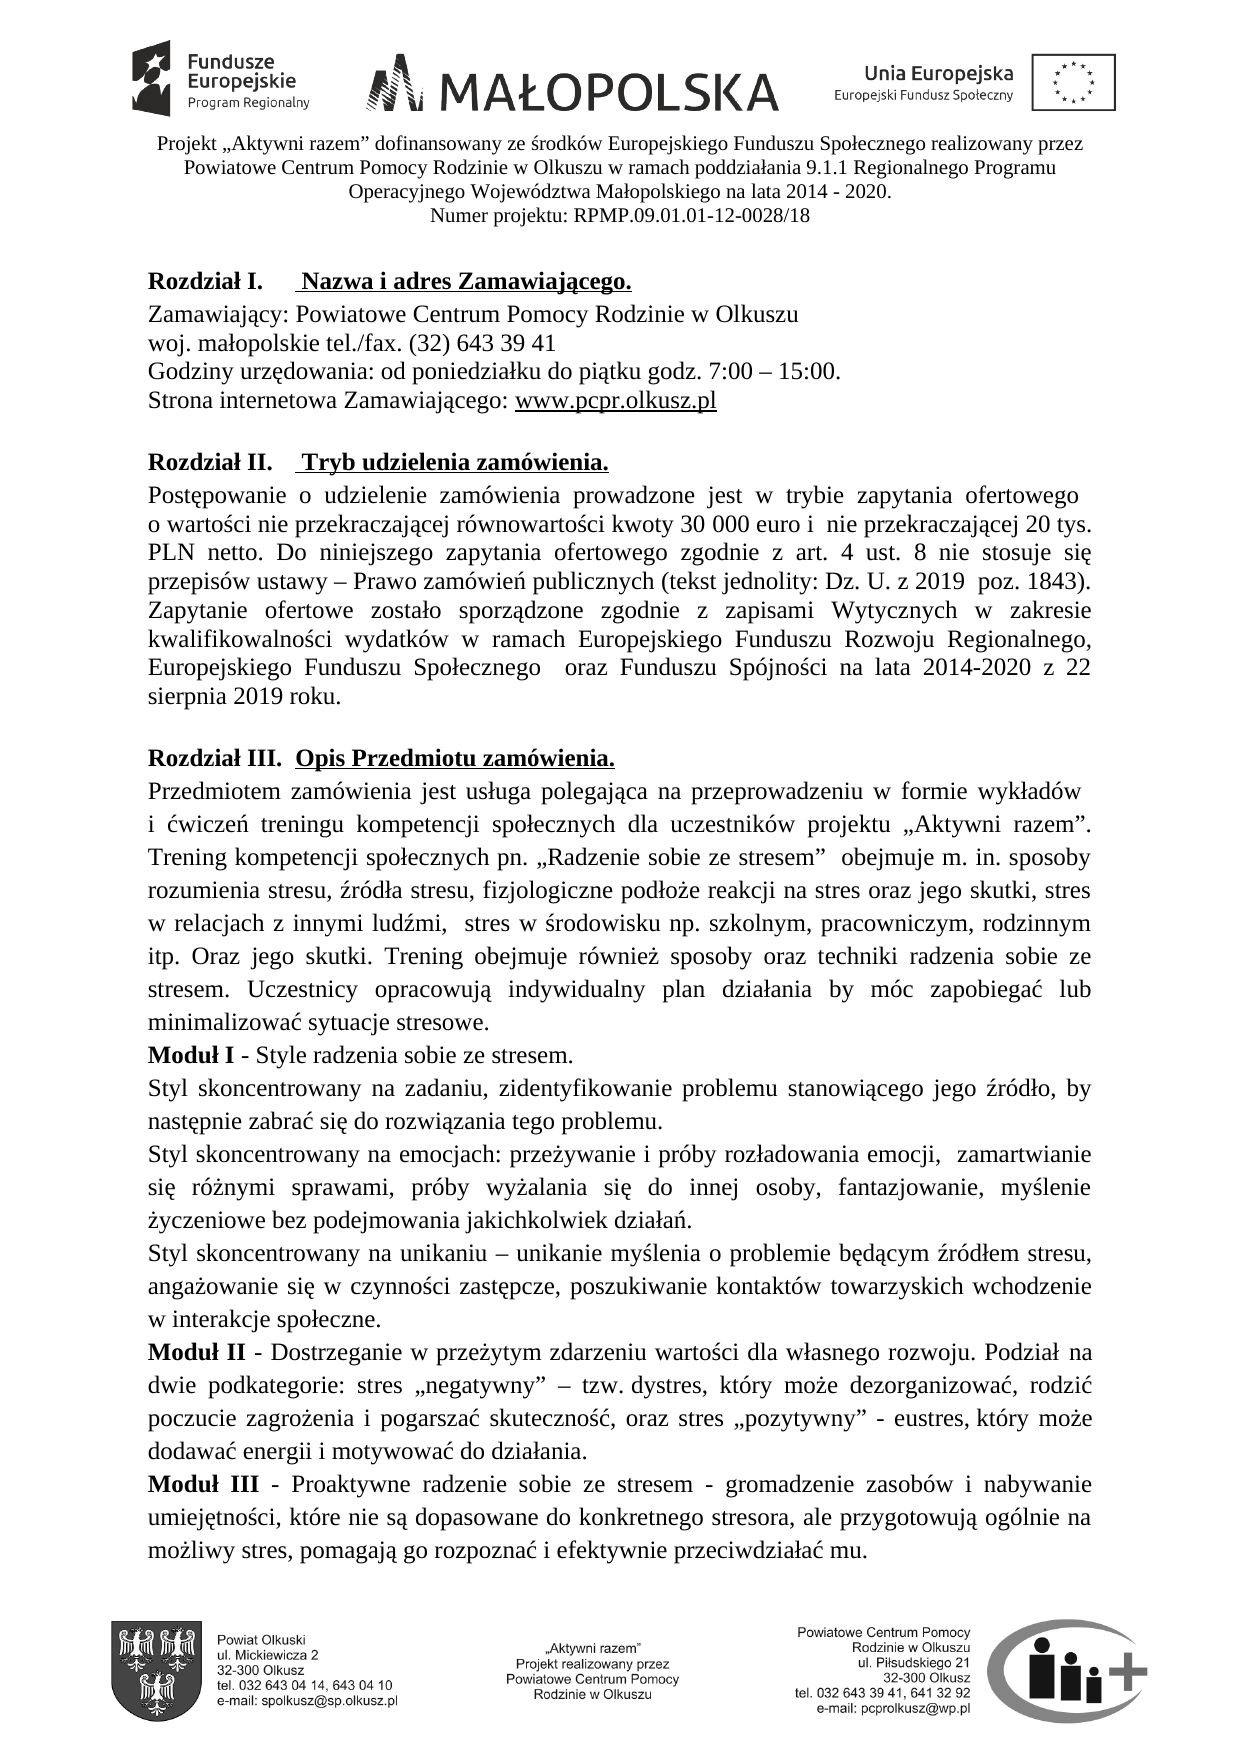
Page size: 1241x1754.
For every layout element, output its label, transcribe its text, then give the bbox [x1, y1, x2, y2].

text Rozdział II. Tryb udzielenia zamówienia. [148, 447, 1093, 476]
picture [100, 1608, 1159, 1732]
text Przedmiotem zamówienia jest usługa polegająca na przeprowadzeniu w formie wykładów i ćwiczeń treningu kompetencji społecznych dla uczestników projektu „Aktywni razem”. Trening kompetencji społecznych pn. „Radzenie sobie ze stresem” obejmuje m. in. sposoby rozumienia stresu, źródła stresu, fizjologiczne podłoże reakcji na stres oraz jego skutki, stres w relacjach z innymi ludźmi, stres w środowisku np. szkolnym, pracowniczym, rodzinnym itp. Oraz jego skutki. Trening obejmuje również sposoby oraz techniki radzenia sobie ze stresem. Uczestnicy opracowują indywidualny plan działania by móc zapobiegać lub minimalizować sytuacje stresowe. [148, 776, 1093, 1036]
text Styl skoncentrowany na zadaniu, zidentyfikowanie problemu stanowiącego jego źródło, by następnie zabrać się do rozwiązania tego problemu. [148, 1073, 1093, 1135]
text Rozdział I. Nazwa i adres Zamawiającego. [148, 266, 1093, 294]
text Rozdział III. Opis Przedmiotu zamówienia. [148, 743, 1093, 772]
text woj. małopolskie tel./fax. (32) 643 39 41 [148, 328, 1093, 356]
text Godziny urzędowania: od poniedziałku do piątku godz. 7:00 – 15:00. [148, 356, 1093, 385]
text Styl skoncentrowany na emocjach: przeżywanie i próby rozładowania emocji, zamartwianie się różnymi sprawami, próby wyżalania się do innej osoby, fantazjowanie, myślenie życzeniowe bez podejmowania jakichkolwiek działań. [148, 1139, 1093, 1234]
text Strona internetowa Zamawiającego: www.pcpr.olkusz.pl [148, 385, 1093, 414]
text Moduł I - Style radzenia sobie ze stresem. [148, 1040, 1093, 1069]
text Moduł II - Dostrzeganie w przeżytym zdarzeniu wartości dla własnego rozwoju. Podział na dwie podkategorie: stres „negatywny” – tzw. dystres, który może dezorganizować, rodzić poczucie zagrożenia i pogarszać skuteczność, oraz stres „pozytywny” - eustres, który może dodawać energii i motywować do działania. [148, 1337, 1093, 1403]
text Postępowanie o udzielenie zamówienia prowadzone jest w trybie zapytania ofertowego o wartości nie przekraczającej równowartości kwoty 30 000 euro i nie przekraczającej 20 tys. PLN netto. Do niniejszego zapytania ofertowego zgodnie z art. 4 ust. 8 nie stosuje się przepisów ustawy – Prawo zamówień publicznych (tekst jednolity: Dz. U. z 2019 poz. 1843). Zapytanie ofertowe zostało sporządzone zgodnie z zapisami Wytycznych w zakresie kwalifikowalności wydatków w ramach Europejskiego Funduszu Rozwoju Regionalnego, Europejskiego Funduszu Społecznego oraz Funduszu Spójności na lata 2014-2020 z 22 sierpnia 2019 roku. [148, 480, 1093, 710]
text Moduł II - Dostrzeganie w przeżytym zdarzeniu wartości dla własnego rozwoju. Podział na dwie podkategorie: stres „negatywny” – tzw. dystres, który może dezorganizować, rodzić poczucie zagrożenia i pogarszać skuteczność, oraz stres „pozytywny” - eustres, który może dodawać energii i motywować do działania. [148, 1432, 1093, 1465]
text Moduł III - Proaktywne radzenie sobie ze stresem - gromadzenie zasobów i nabywanie umiejętności, które nie są dopasowane do konkretnego stresora, ale przygotowują ogólnie na możliwy stres, pomagają go rozpoznać i efektywnie przeciwdziałać mu. [148, 1469, 1093, 1564]
picture [121, 38, 1127, 118]
text Zamawiający: Powiatowe Centrum Pomocy Rodzinie w Olkuszu [148, 299, 1093, 328]
text Styl skoncentrowany na unikaniu – unikanie myślenia o problemie będącym źródłem stresu, angażowanie się w czynności zastępcze, poszukiwanie kontaktów towarzyskich wchodzenie w interakcje społeczne. [148, 1238, 1093, 1333]
